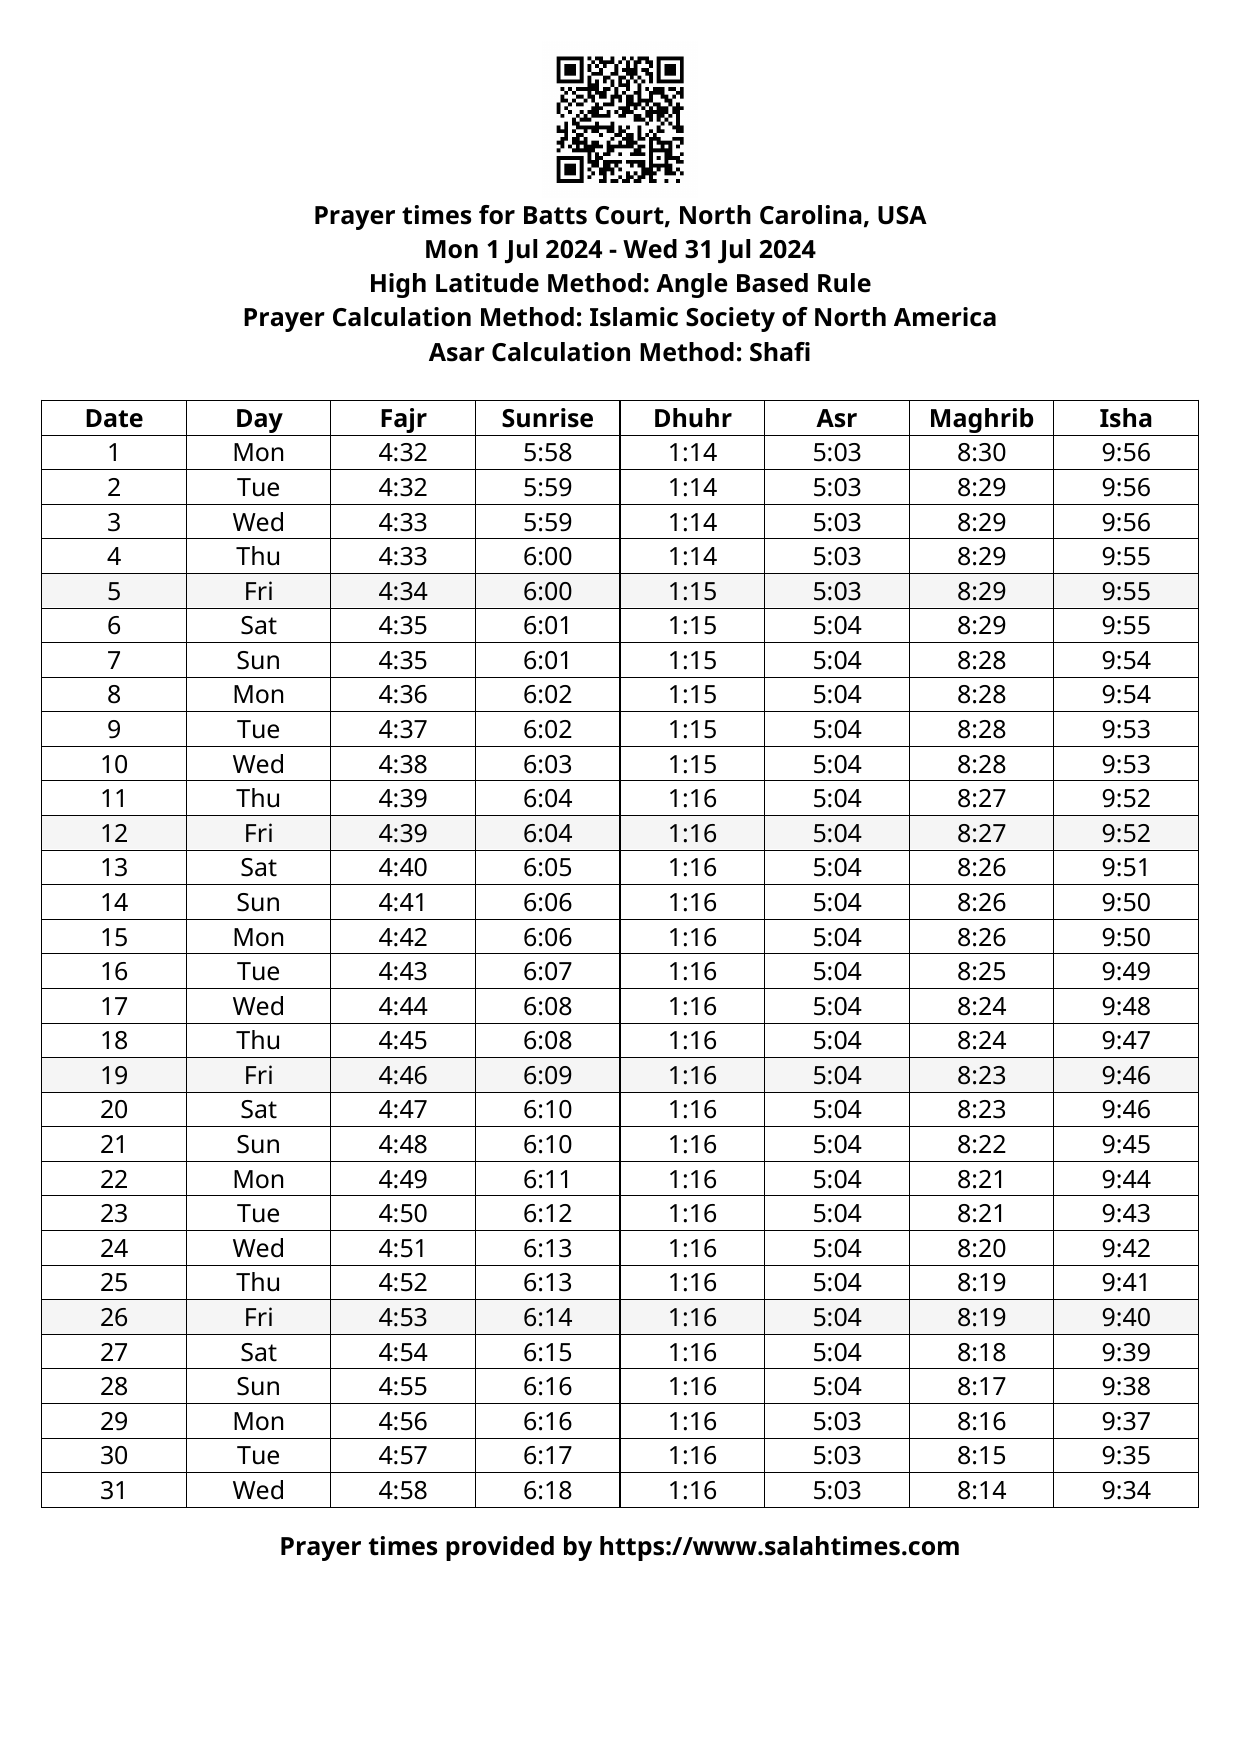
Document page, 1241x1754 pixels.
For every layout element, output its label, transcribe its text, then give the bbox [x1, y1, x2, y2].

table_cell 4:32 [331, 436, 475, 469]
text Mon 1 Jul 2024 - Wed 31 Jul 2024 [42, 232, 1198, 266]
table_cell 1:16 [621, 1404, 764, 1437]
table_cell 5:04 [765, 1058, 909, 1092]
table_cell 17 [42, 989, 186, 1022]
table_cell 1:15 [621, 609, 764, 642]
table_cell 6:01 [476, 643, 619, 677]
table_cell 1:15 [621, 678, 764, 711]
table_cell 9:55 [1054, 574, 1198, 607]
table_cell 8:30 [910, 436, 1053, 469]
table_cell 5:03 [765, 470, 909, 504]
table_cell 8:28 [910, 643, 1053, 677]
table_cell 6:12 [476, 1196, 619, 1230]
table_cell Thu [187, 1024, 330, 1057]
table_cell Mon [187, 1162, 330, 1195]
table_cell 15 [42, 920, 186, 953]
table_cell 1:16 [621, 1266, 764, 1299]
table_cell 6:05 [476, 851, 619, 884]
table_cell 8:26 [910, 920, 1053, 953]
text Prayer times for Batts Court, North Carolina, USA [42, 198, 1198, 232]
table_cell 5:58 [476, 436, 619, 469]
table_header Isha [1054, 401, 1198, 434]
table_cell 9:51 [1054, 851, 1198, 884]
table_cell 5:04 [765, 1093, 909, 1126]
table_cell 1:16 [621, 1127, 764, 1161]
table_cell 26 [42, 1300, 186, 1334]
table_cell 9:53 [1054, 747, 1198, 780]
table_cell 9:44 [1054, 1162, 1198, 1195]
table_cell 4:35 [331, 643, 475, 677]
table_cell 4:44 [331, 989, 475, 1022]
table_cell Sun [187, 643, 330, 677]
table_cell 5:03 [765, 539, 909, 573]
table_cell 5:04 [765, 678, 909, 711]
table_cell 5:04 [765, 781, 909, 815]
table_cell 6:13 [476, 1231, 619, 1264]
table_cell 8:22 [910, 1127, 1053, 1161]
table_cell 5:04 [765, 1369, 909, 1403]
table_cell 8:28 [910, 678, 1053, 711]
table_cell Sun [187, 885, 330, 919]
table_cell Mon [187, 436, 330, 469]
table_cell 1:16 [621, 954, 764, 988]
table_cell 1:16 [621, 920, 764, 953]
table_cell 1:16 [621, 816, 764, 849]
table_cell 31 [42, 1473, 186, 1507]
text Prayer times provided by https://www.salahtimes.com [42, 1528, 1198, 1563]
table_cell 12 [42, 816, 186, 849]
table_cell 6:18 [476, 1473, 619, 1507]
table_cell 8:27 [910, 816, 1053, 849]
table_cell 5:04 [765, 643, 909, 677]
table_cell 9:52 [1054, 781, 1198, 815]
table_cell 4:53 [331, 1300, 475, 1334]
table_cell Thu [187, 781, 330, 815]
table_cell Sat [187, 1093, 330, 1126]
table_cell 9:56 [1054, 470, 1198, 504]
table_cell Sun [187, 1127, 330, 1161]
table_cell 9:50 [1054, 920, 1198, 953]
table_cell 4:41 [331, 885, 475, 919]
table_cell Fri [187, 574, 330, 607]
table_cell Wed [187, 505, 330, 538]
table_cell 8:28 [910, 712, 1053, 746]
table_cell 5:03 [765, 505, 909, 538]
table_cell 3 [42, 505, 186, 538]
table_cell 27 [42, 1335, 186, 1368]
table_cell 1:16 [621, 1162, 764, 1195]
table_cell 9:38 [1054, 1369, 1198, 1403]
table_cell 11 [42, 781, 186, 815]
table_cell 4:42 [331, 920, 475, 953]
table_cell 6:10 [476, 1093, 619, 1126]
table_cell Wed [187, 989, 330, 1022]
table_cell 5:03 [765, 436, 909, 469]
table_cell 8:21 [910, 1196, 1053, 1230]
table_cell 5:04 [765, 816, 909, 849]
table_cell 1:15 [621, 643, 764, 677]
table_cell 9:50 [1054, 885, 1198, 919]
table_cell 4:57 [331, 1439, 475, 1472]
table_cell 1 [42, 436, 186, 469]
table_cell 6:04 [476, 781, 619, 815]
table_cell 30 [42, 1439, 186, 1472]
table_cell 1:14 [621, 470, 764, 504]
table_cell Thu [187, 539, 330, 573]
table_cell 1:16 [621, 1369, 764, 1403]
table_cell 1:16 [621, 1439, 764, 1472]
table_cell 8:29 [910, 505, 1053, 538]
table_cell 8:19 [910, 1266, 1053, 1299]
text Asar Calculation Method: Shafi [42, 334, 1198, 368]
table_cell 4:47 [331, 1093, 475, 1126]
table_cell 9:39 [1054, 1335, 1198, 1368]
table_cell 9:48 [1054, 989, 1198, 1022]
table_cell Sat [187, 1335, 330, 1368]
table_cell 9 [42, 712, 186, 746]
table_cell 4:40 [331, 851, 475, 884]
table_cell 8:16 [910, 1404, 1053, 1437]
table_cell 1:16 [621, 781, 764, 815]
table_cell 23 [42, 1196, 186, 1230]
table_cell 1:16 [621, 1196, 764, 1230]
text High Latitude Method: Angle Based Rule [42, 266, 1198, 300]
table_header Dhuhr [621, 401, 764, 434]
table_cell 4:51 [331, 1231, 475, 1264]
table_cell 29 [42, 1404, 186, 1437]
table_cell 5:04 [765, 1335, 909, 1368]
table_cell 4:48 [331, 1127, 475, 1161]
table_cell 6:17 [476, 1439, 619, 1472]
table_cell 4:49 [331, 1162, 475, 1195]
table_cell 1:16 [621, 1335, 764, 1368]
table_cell 5:03 [765, 1404, 909, 1437]
table_cell 6 [42, 609, 186, 642]
table_cell 8:14 [910, 1473, 1053, 1507]
table_cell Sun [187, 1369, 330, 1403]
table_cell 6:10 [476, 1127, 619, 1161]
picture [542, 41, 699, 198]
table_cell 6:01 [476, 609, 619, 642]
table_cell 6:15 [476, 1335, 619, 1368]
table_cell 4:43 [331, 954, 475, 988]
table_cell 6:00 [476, 539, 619, 573]
table_cell 28 [42, 1369, 186, 1403]
table_cell Mon [187, 1404, 330, 1437]
table_cell 8:24 [910, 1024, 1053, 1057]
table_cell 8:17 [910, 1369, 1053, 1403]
table_cell 8:29 [910, 609, 1053, 642]
table_cell 4:56 [331, 1404, 475, 1437]
table_cell 5:04 [765, 747, 909, 780]
table_cell 8:29 [910, 470, 1053, 504]
table_header Fajr [331, 401, 475, 434]
table_cell 9:52 [1054, 816, 1198, 849]
table_cell Mon [187, 920, 330, 953]
table_cell 4:58 [331, 1473, 475, 1507]
table_cell 5:04 [765, 920, 909, 953]
table_cell 19 [42, 1058, 186, 1092]
table_cell 6:07 [476, 954, 619, 988]
table_cell 8:27 [910, 781, 1053, 815]
table_cell 5:04 [765, 954, 909, 988]
table_cell 6:11 [476, 1162, 619, 1195]
table_cell 4:39 [331, 781, 475, 815]
table_cell 4:33 [331, 539, 475, 573]
table_cell 4:34 [331, 574, 475, 607]
table_cell 10 [42, 747, 186, 780]
table_cell 5:04 [765, 851, 909, 884]
table_cell 5:03 [765, 574, 909, 607]
table_cell 21 [42, 1127, 186, 1161]
table_cell 5:04 [765, 1231, 909, 1264]
table_cell 6:06 [476, 920, 619, 953]
table_cell 9:46 [1054, 1093, 1198, 1126]
table_cell 6:04 [476, 816, 619, 849]
table_cell 9:56 [1054, 505, 1198, 538]
table_cell 4:33 [331, 505, 475, 538]
table_cell 1:16 [621, 885, 764, 919]
table_cell 9:54 [1054, 678, 1198, 711]
table_cell 24 [42, 1231, 186, 1264]
table_cell 6:02 [476, 678, 619, 711]
table_cell 4:50 [331, 1196, 475, 1230]
table_cell 9:45 [1054, 1127, 1198, 1161]
table_cell 9:56 [1054, 436, 1198, 469]
table_cell 4:45 [331, 1024, 475, 1057]
table_cell 8 [42, 678, 186, 711]
table_cell 8:24 [910, 989, 1053, 1022]
table_cell 9:55 [1054, 539, 1198, 573]
table_cell Tue [187, 712, 330, 746]
table_cell Wed [187, 1231, 330, 1264]
table_cell Fri [187, 1058, 330, 1092]
table_cell 1:15 [621, 712, 764, 746]
table_cell 9:41 [1054, 1266, 1198, 1299]
table_header Day [187, 401, 330, 434]
table_header Asr [765, 401, 909, 434]
table_cell 5:03 [765, 1473, 909, 1507]
table_cell 6:14 [476, 1300, 619, 1334]
table_cell 5:04 [765, 885, 909, 919]
table_cell 6:16 [476, 1404, 619, 1437]
table_cell 1:16 [621, 1093, 764, 1126]
table_header Sunrise [476, 401, 619, 434]
table_cell 1:14 [621, 539, 764, 573]
table_cell Sat [187, 851, 330, 884]
table_cell 5:04 [765, 1196, 909, 1230]
table_cell 9:40 [1054, 1300, 1198, 1334]
table_cell 25 [42, 1266, 186, 1299]
table_cell 4:55 [331, 1369, 475, 1403]
table_cell Thu [187, 1266, 330, 1299]
table_cell 1:15 [621, 747, 764, 780]
table_cell Tue [187, 954, 330, 988]
table_cell 4:46 [331, 1058, 475, 1092]
table_cell 1:16 [621, 1473, 764, 1507]
table_cell 8:29 [910, 539, 1053, 573]
text Prayer Calculation Method: Islamic Society of North America [42, 300, 1198, 334]
table_cell 9:35 [1054, 1439, 1198, 1472]
table_cell 4:52 [331, 1266, 475, 1299]
table_cell 4:32 [331, 470, 475, 504]
table_cell 4:36 [331, 678, 475, 711]
table_cell 8:23 [910, 1093, 1053, 1126]
table_cell 20 [42, 1093, 186, 1126]
table_cell Mon [187, 678, 330, 711]
table_cell 2 [42, 470, 186, 504]
table_cell 5:04 [765, 1024, 909, 1057]
table_cell 8:26 [910, 851, 1053, 884]
table_cell 8:20 [910, 1231, 1053, 1264]
table_cell 5:04 [765, 712, 909, 746]
table_cell 6:08 [476, 989, 619, 1022]
table_cell 8:29 [910, 574, 1053, 607]
table_cell 5:04 [765, 1127, 909, 1161]
table_cell 5 [42, 574, 186, 607]
table_cell 16 [42, 954, 186, 988]
table_header Date [42, 401, 186, 434]
table_cell 5:59 [476, 470, 619, 504]
table_cell 9:53 [1054, 712, 1198, 746]
table_cell 4:37 [331, 712, 475, 746]
table_cell 8:28 [910, 747, 1053, 780]
table_cell 14 [42, 885, 186, 919]
table_cell 5:04 [765, 609, 909, 642]
table_cell 1:14 [621, 505, 764, 538]
table_cell 5:04 [765, 989, 909, 1022]
table_cell 1:16 [621, 1231, 764, 1264]
table_cell 6:08 [476, 1024, 619, 1057]
table_cell Fri [187, 1300, 330, 1334]
table_cell 5:04 [765, 1300, 909, 1334]
table_cell 9:34 [1054, 1473, 1198, 1507]
table_cell Fri [187, 816, 330, 849]
table_cell 6:06 [476, 885, 619, 919]
table_cell 4:54 [331, 1335, 475, 1368]
table_cell 9:37 [1054, 1404, 1198, 1437]
table_cell Tue [187, 470, 330, 504]
table_cell 8:19 [910, 1300, 1053, 1334]
table_cell 4:35 [331, 609, 475, 642]
table_cell 8:25 [910, 954, 1053, 988]
table_cell 9:49 [1054, 954, 1198, 988]
table_cell 1:15 [621, 574, 764, 607]
table_cell 1:16 [621, 1024, 764, 1057]
table_header Maghrib [910, 401, 1053, 434]
table_cell 9:42 [1054, 1231, 1198, 1264]
table_cell 7 [42, 643, 186, 677]
table_cell Tue [187, 1439, 330, 1472]
table_cell Sat [187, 609, 330, 642]
table_cell 6:02 [476, 712, 619, 746]
table_cell 9:47 [1054, 1024, 1198, 1057]
table_cell 4 [42, 539, 186, 573]
table_cell 18 [42, 1024, 186, 1057]
table_cell 1:16 [621, 1058, 764, 1092]
table_cell 1:16 [621, 851, 764, 884]
table_cell 4:38 [331, 747, 475, 780]
table_cell 9:46 [1054, 1058, 1198, 1092]
table_cell 13 [42, 851, 186, 884]
table_cell 5:04 [765, 1266, 909, 1299]
table_cell 6:09 [476, 1058, 619, 1092]
table_cell 8:21 [910, 1162, 1053, 1195]
table_cell 22 [42, 1162, 186, 1195]
table_cell 9:55 [1054, 609, 1198, 642]
table_cell 1:14 [621, 436, 764, 469]
table_cell 8:15 [910, 1439, 1053, 1472]
table_cell 6:16 [476, 1369, 619, 1403]
table_cell 8:23 [910, 1058, 1053, 1092]
table_cell 1:16 [621, 1300, 764, 1334]
table_cell 8:18 [910, 1335, 1053, 1368]
table_cell Tue [187, 1196, 330, 1230]
table_cell 6:00 [476, 574, 619, 607]
table_cell 5:59 [476, 505, 619, 538]
table_cell 9:43 [1054, 1196, 1198, 1230]
table_cell 8:26 [910, 885, 1053, 919]
table_cell 9:54 [1054, 643, 1198, 677]
table_cell Wed [187, 1473, 330, 1507]
table_cell 6:13 [476, 1266, 619, 1299]
table_cell 4:39 [331, 816, 475, 849]
table_cell 5:04 [765, 1162, 909, 1195]
table_cell 5:03 [765, 1439, 909, 1472]
table_cell 1:16 [621, 989, 764, 1022]
table_cell 6:03 [476, 747, 619, 780]
table_cell Wed [187, 747, 330, 780]
